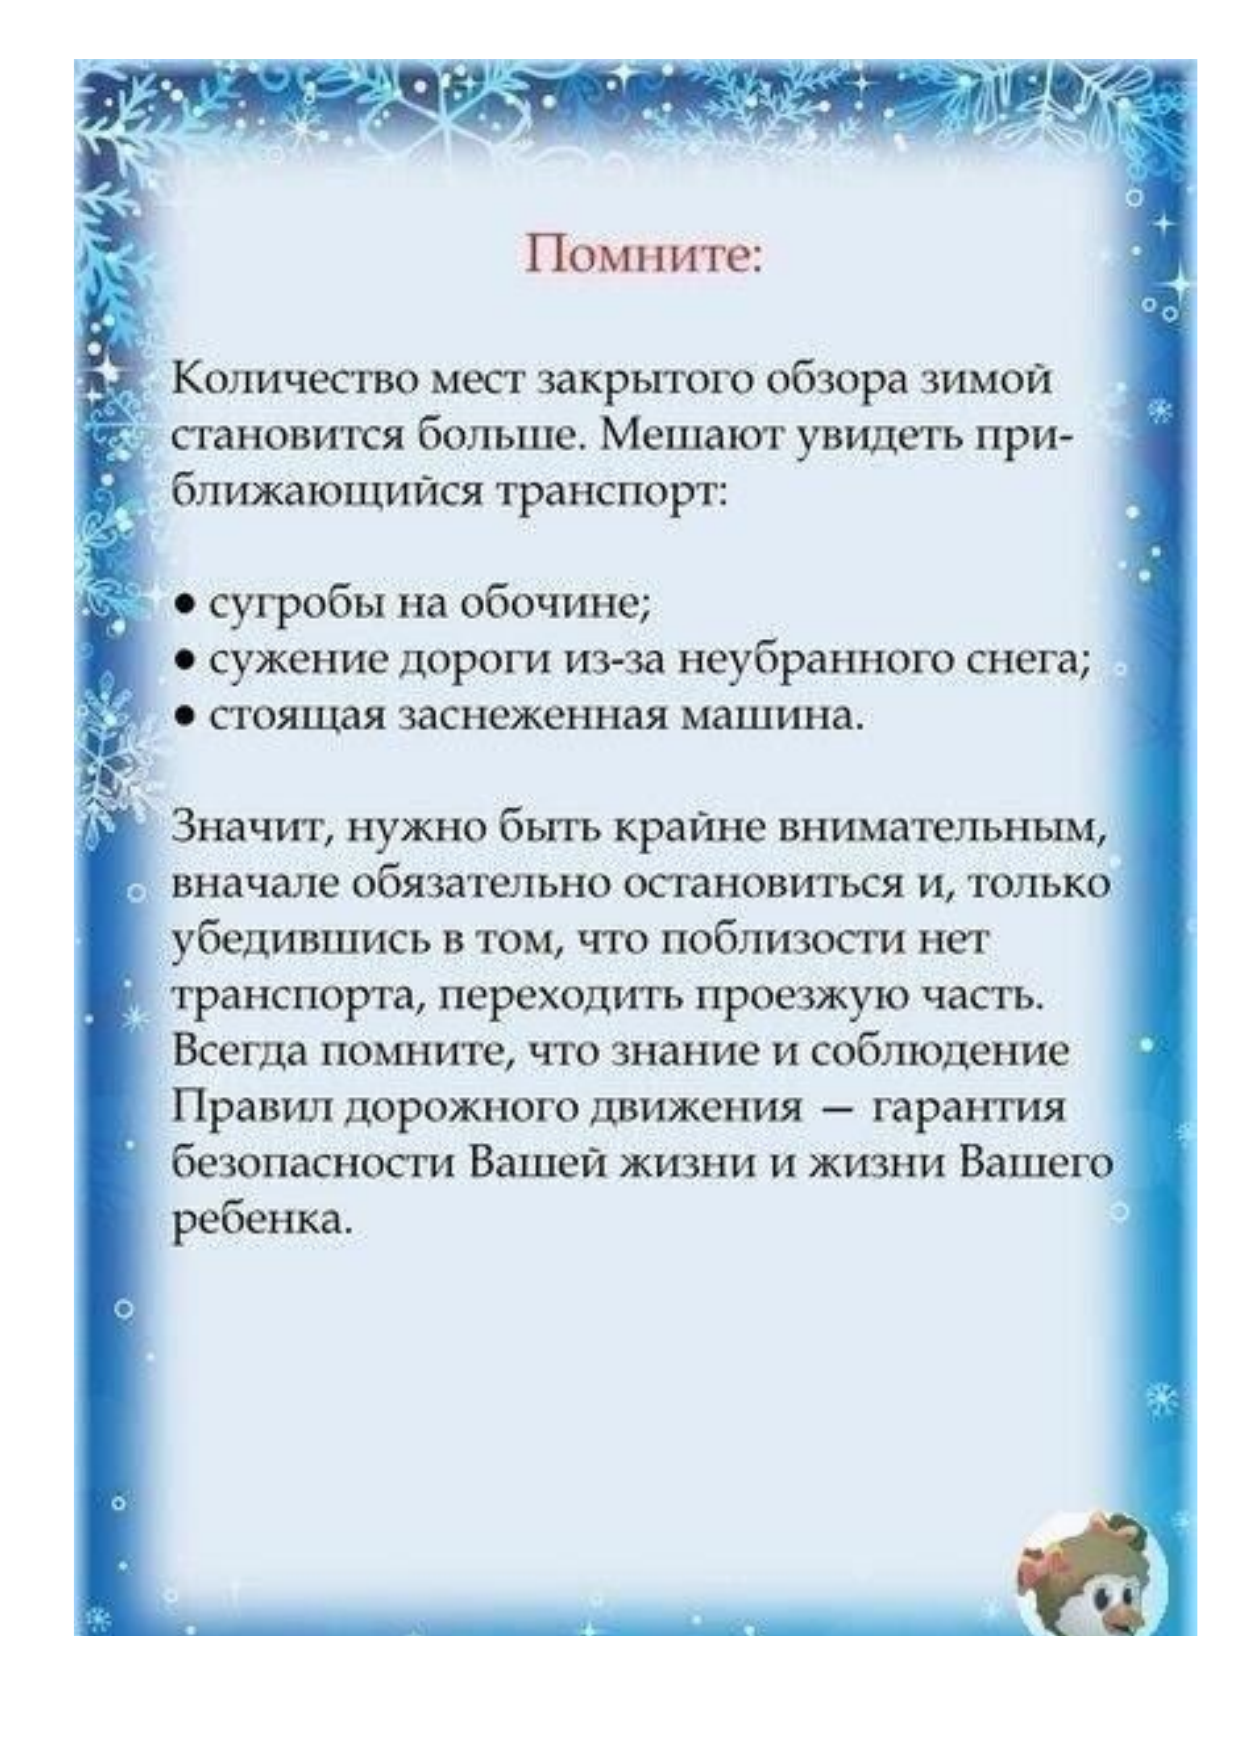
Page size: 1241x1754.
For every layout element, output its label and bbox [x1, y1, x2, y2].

picture [73, 59, 1198, 1636]
